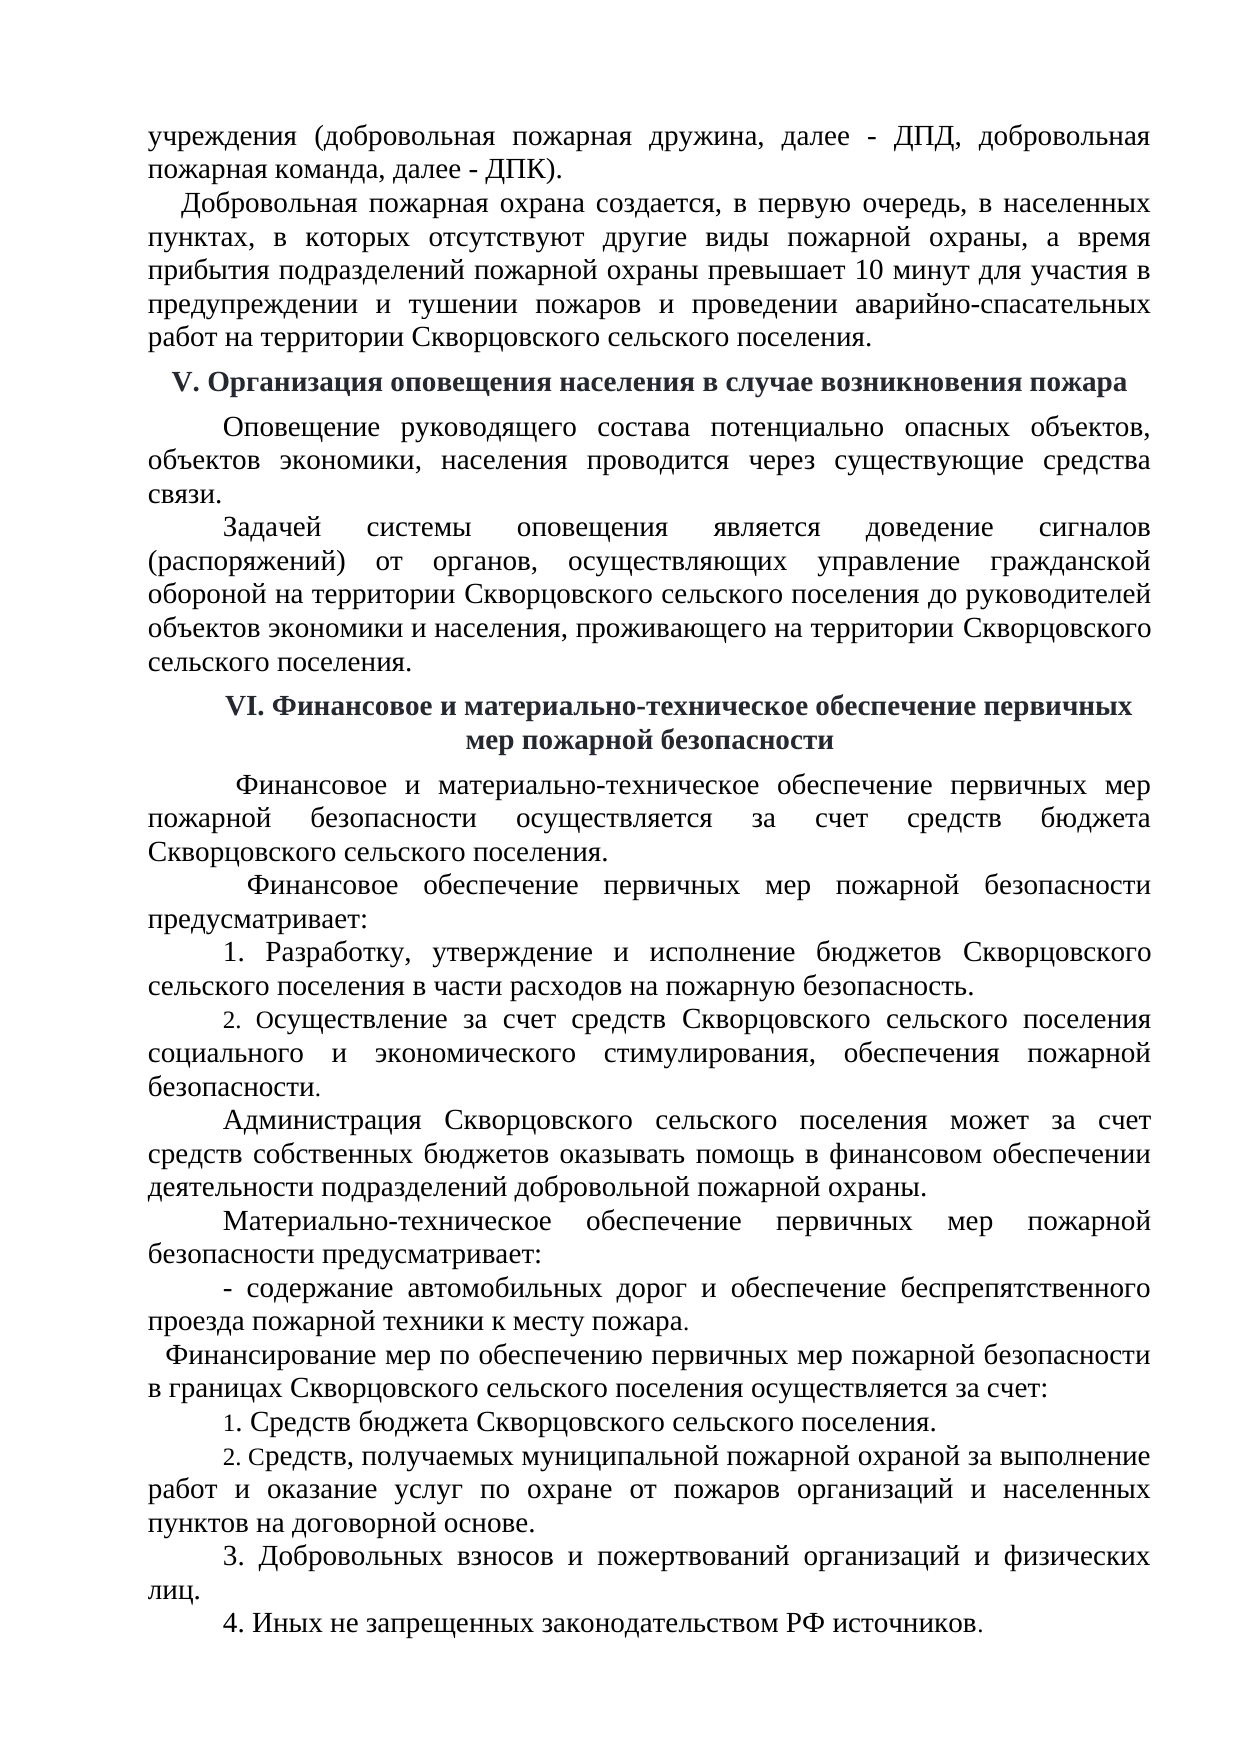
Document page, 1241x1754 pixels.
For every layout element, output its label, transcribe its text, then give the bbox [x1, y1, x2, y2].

text Оповещение руководящего состава потенциально опасных объектов, объектов экономики, населения проводится через существующие средства связи. [148, 409, 1152, 509]
text 3. Добровольных взносов и пожертвований организаций и физических лиц. [148, 1538, 1152, 1605]
text 1. Разработку, утверждение и исполнение бюджетов Скворцовского сельского поселения в части расходов на пожарную безопасность. [148, 934, 1152, 1002]
text Финансовое и материально-техническое обеспечение первичных мер пожарной безопасности осуществляется за счет средств бюджета Скворцовского сельского поселения. [148, 767, 1152, 867]
text Финансовое обеспечение первичных мер пожарной безопасности предусматривает: [148, 867, 1152, 934]
text Администрация Скворцовского сельского поселения может за счет средств собственных бюджетов оказывать помощь в финансовом обеспечении деятельности подразделений добровольной пожарной охраны. [148, 1102, 1152, 1203]
text Финансирование мер по обеспечению первичных мер пожарной безопасности в границах Скворцовского сельского поселения осуществляется за счет: [148, 1337, 1152, 1404]
text Материально-техническое обеспечение первичных мер пожарной безопасности предусматривает: [148, 1203, 1152, 1270]
text 2. Осуществление за счет средств Скворцовского сельского поселения социального и экономического стимулирования, обеспечения пожарной безопасности. [148, 1002, 1152, 1102]
text VI. Финансовое и материально-техническое обеспечение первичных мер пожарной безопасности [148, 688, 1152, 756]
text - содержание автомобильных дорог и обеспечение беспрепятственного проезда пожарной техники к месту пожара. [148, 1270, 1152, 1337]
text 2. Средств, получаемых муниципальной пожарной охраной за выполнение работ и оказание услуг по охране от пожаров организаций и населенных пунктов на договорной основе. [148, 1438, 1152, 1538]
text Задачей системы оповещения является доведение сигналов (распоряжений) от органов, осуществляющих управление гражданской обороной на территории Скворцовского сельского поселения до руководителей объектов экономики и населения, проживающего на территории Скворцовского сельского поселения. [148, 509, 1152, 677]
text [148, 118, 1152, 185]
text V. Организация оповещения населения в случае возникновения пожара [148, 364, 1152, 398]
text Добровольная пожарная охрана создается, в первую очередь, в населенных пунктах, в которых отсутствуют другие виды пожарной охраны, а время прибытия подразделений пожарной охраны превышает 10 минут для участия в предупреждении и тушении пожаров и проведении аварийно-спасательных работ на территории Скворцовского сельского поселения. [148, 185, 1152, 353]
text 1. Средств бюджета Скворцовского сельского поселения. [148, 1404, 476, 1438]
text 1. Средств бюджета Скворцовского сельского поселения. [665, 1404, 1152, 1438]
text 4. Иных не запрещенных законодательством РФ источников. [148, 1605, 1152, 1639]
